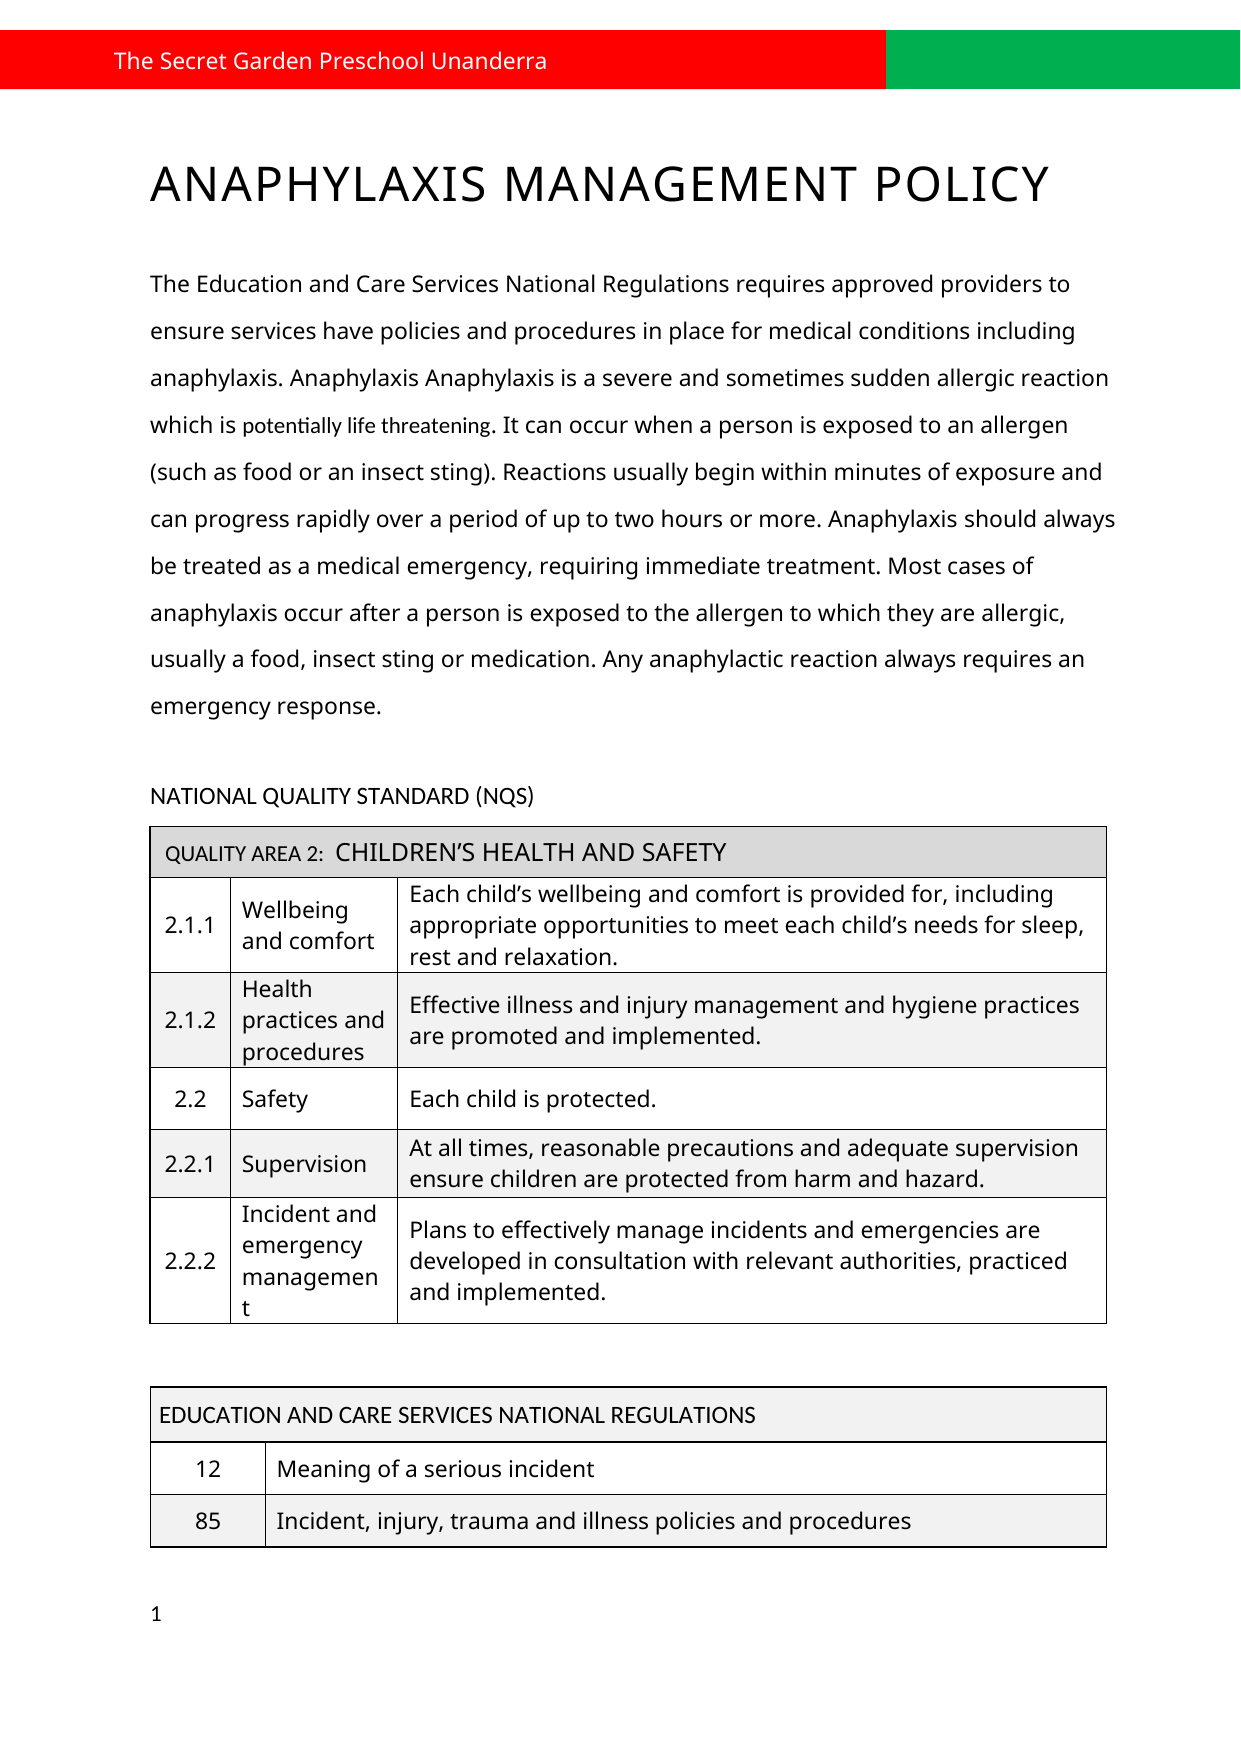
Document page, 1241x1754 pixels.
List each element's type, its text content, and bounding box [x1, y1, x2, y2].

table_cell Effective illness and injury management and hygiene practices are promoted and implemented. [398, 973, 1106, 1067]
table_cell 85 [151, 1495, 265, 1546]
table_cell Incident, injury, trauma and illness policies and procedures [266, 1495, 1106, 1546]
table_cell 2.2.1 [151, 1130, 230, 1197]
table_cell Incident and emergency management [231, 1198, 397, 1323]
table_header EDUCATION AND CARE SERVICES NATIONAL REGULATIONS [151, 1388, 1106, 1441]
text ANAPHYLAXIS MANAGEMENT POLICY [150, 150, 1122, 247]
table_cell Each child’s wellbeing and comfort is provided for, including appropriate opportunities to meet each child’s needs for sleep, rest and relaxation. [398, 878, 1106, 972]
table_cell Meaning of a serious incident [266, 1443, 1106, 1494]
table_cell 2.2 [151, 1068, 230, 1129]
text The Education and Care Services National Regulations requires approved providers to ensure services have policies and procedures in place for medical conditions including anaphylaxis. Anaphylaxis Anaphylaxis is a severe and sometimes sudden allergic reaction which is potentially life threatening. It can occur when a person is exposed to an allergen (such as food or an insect sting). Reactions usually begin within minutes of exposure and can progress rapidly over a period of up to two hours or more. Anaphylaxis should always be treated as a medical emergency, requiring immediate treatment. Most cases of anaphylaxis occur after a person is exposed to the allergen to which they are allergic, usually a food, insect sting or medication. Any anaphylactic reaction always requires an emergency response. [150, 268, 1122, 721]
table_cell 12 [151, 1443, 265, 1494]
table_cell Plans to effectively manage incidents and emergencies are developed in consultation with relevant authorities, practiced and implemented. [398, 1198, 1106, 1323]
table_cell 2.2.2 [151, 1198, 230, 1323]
table_cell At all times, reasonable precautions and adequate supervision ensure children are protected from harm and hazard. [398, 1130, 1106, 1197]
table_cell Supervision [231, 1130, 397, 1197]
table_cell 2.1.2 [151, 973, 230, 1067]
table_cell 2.1.1 [151, 878, 230, 972]
table_header QUALITY AREA 2: CHILDREN’S HEALTH AND SAFETY [151, 827, 1106, 877]
table_cell Wellbeing and comfort [231, 878, 397, 972]
table_cell Safety [231, 1068, 397, 1129]
text NATIONAL QUALITY STANDARD (NQS) [150, 780, 1122, 810]
table_cell Health practices and procedures [231, 973, 397, 1067]
table_cell Each child is protected. [398, 1068, 1106, 1129]
